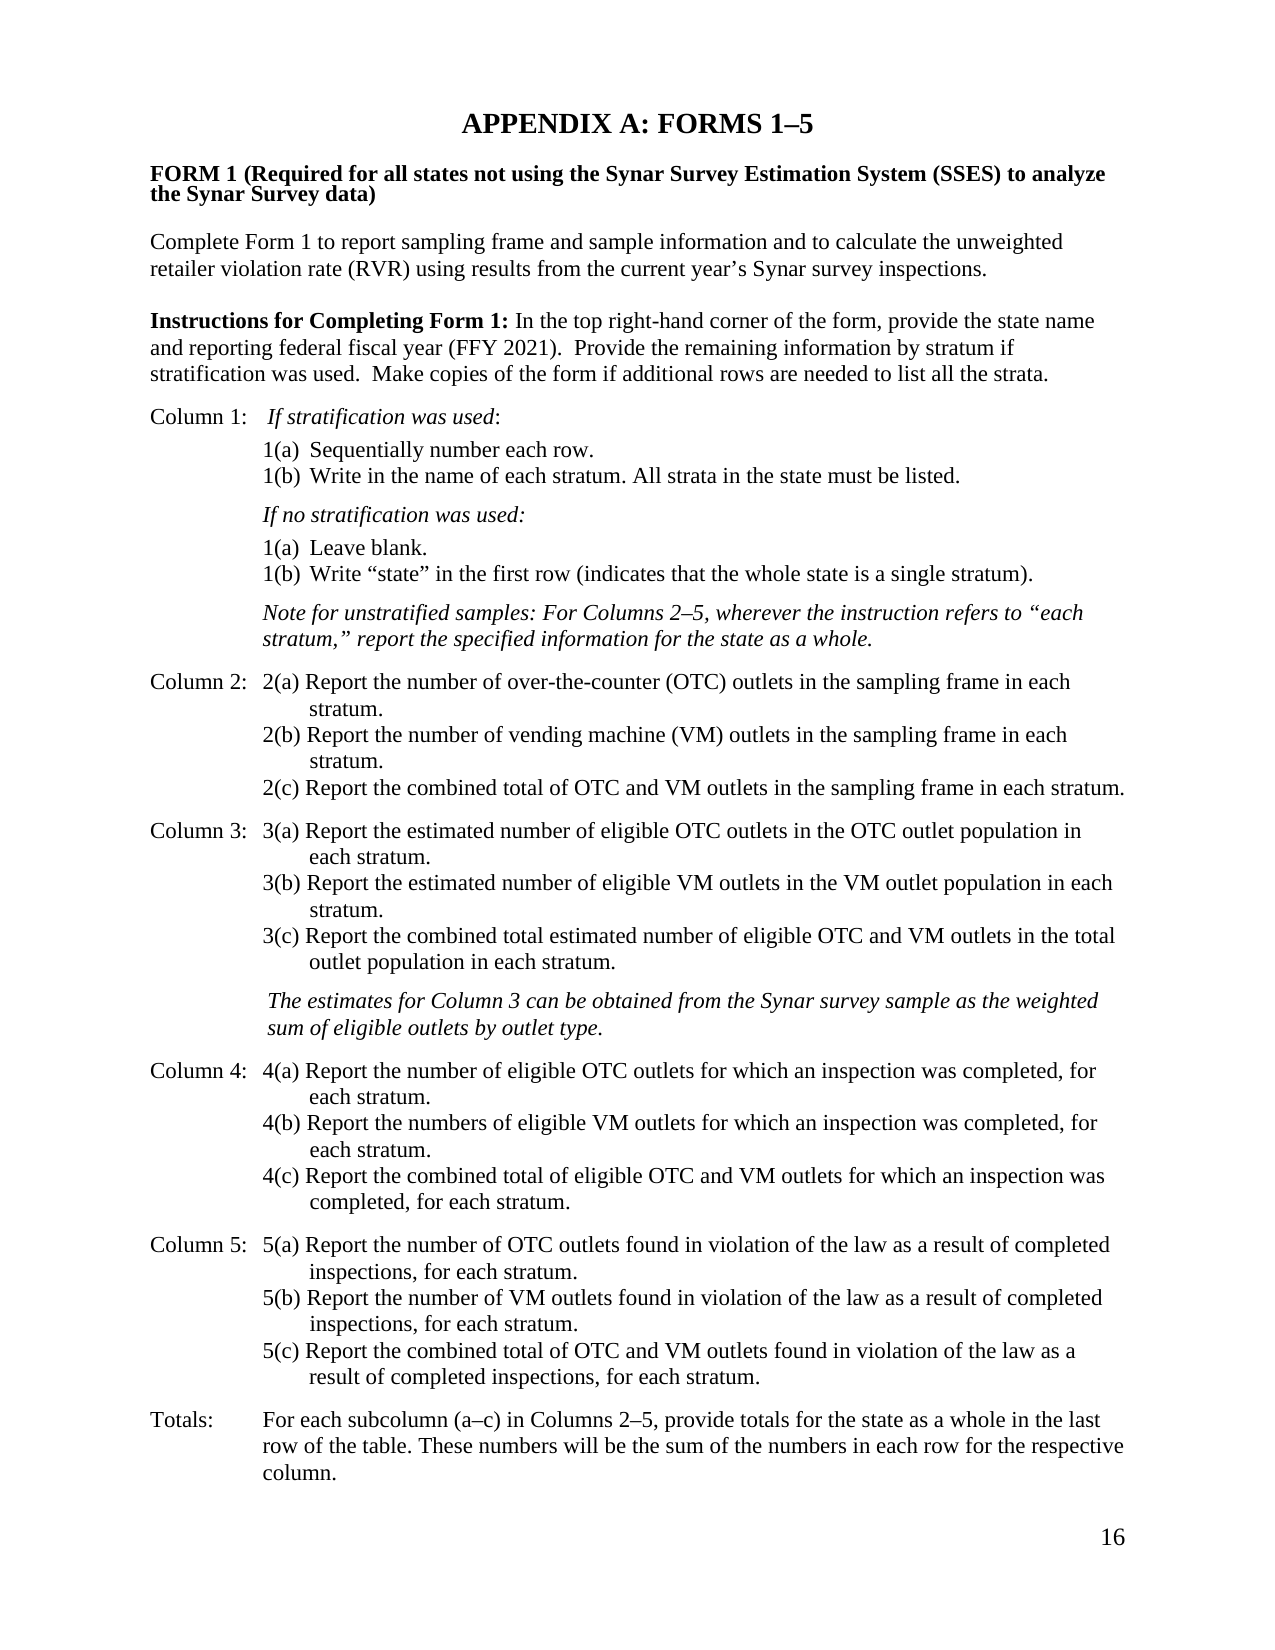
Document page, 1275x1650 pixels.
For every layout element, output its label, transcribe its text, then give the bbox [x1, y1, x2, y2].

text Column 1: If stratification was used: [150, 403, 1125, 429]
text 3(b) Report the estimated number of eligible VM outlets in the VM outlet population in each stratum. [262, 869, 1125, 922]
text 2(c) Report the combined total of OTC and VM outlets in the sampling frame in each stratum. [262, 774, 1143, 800]
text 1(a) Sequentially number each row. [262, 436, 1125, 462]
subtitle APPENDIX A: FORMS 1–5 [150, 112, 1125, 139]
text If no stratification was used: [262, 501, 1125, 527]
text Complete Form 1 to report sampling frame and sample information and to calculate the unweighted retailer violation rate (RVR) using results from the current year’s Synar survey inspections. [150, 228, 1125, 281]
text Totals: For each subcolumn (a–c) in Columns 2–5, provide totals for the state as a whole in the last row of the table. These numbers will be the sum of the numbers in each row for the respective column. [150, 1406, 1125, 1485]
text 1(a) Leave blank. [262, 534, 1125, 560]
text 3(c) Report the combined total estimated number of eligible OTC and VM outlets in the total outlet population in each stratum. [262, 922, 1125, 975]
text 1(b) Write in the name of each stratum. All strata in the state must be listed. [262, 462, 1125, 488]
text 5(b) Report the number of VM outlets found in violation of the law as a result of completed inspections, for each stratum. [262, 1284, 1125, 1337]
text Instructions for Completing Form 1: In the top right-hand corner of the form, provide the state name and reporting federal fiscal year (FFY 2021). Provide the remaining information by stratum if stratification was used. Make copies of the form if additional rows are needed to list all the strata. [150, 307, 1125, 387]
text 4(c) Report the combined total of eligible OTC and VM outlets for which an inspection was completed, for each stratum. [262, 1162, 1125, 1215]
text Note for unstratified samples: For Columns 2–5, wherever the instruction refers to “each stratum,” report the specified information for the state as a whole. [262, 599, 1125, 652]
text 1(b) Write “state” in the first row (indicates that the whole state is a single stratum). [262, 560, 1125, 586]
text The estimates for Column 3 can be obtained from the Synar survey sample as the weighted sum of eligible outlets by outlet type. [267, 987, 1125, 1040]
text 4(b) Report the numbers of eligible VM outlets for which an inspection was completed, for each stratum. [262, 1109, 1125, 1162]
subtitle FORM 1 (Required for all states not using the Synar Survey Estimation System (SSES) to analyze the Synar Survey data) [150, 165, 1125, 207]
text Column 2: 2(a) Report the number of over-the-counter (OTC) outlets in the sampling frame in each stratum. [150, 668, 1125, 721]
text 5(c) Report the combined total of OTC and VM outlets found in violation of the law as a result of completed inspections, for each stratum. [262, 1337, 1125, 1389]
text Column 3: 3(a) Report the estimated number of eligible OTC outlets in the OTC outlet population in each stratum. [150, 817, 1125, 869]
text Column 5: 5(a) Report the number of OTC outlets found in violation of the law as a result of completed inspections, for each stratum. [150, 1231, 1125, 1284]
text 2(b) Report the number of vending machine (VM) outlets in the sampling frame in each stratum. [262, 721, 1125, 774]
text Column 4: 4(a) Report the number of eligible OTC outlets for which an inspection was completed, for each stratum. [150, 1057, 1125, 1109]
